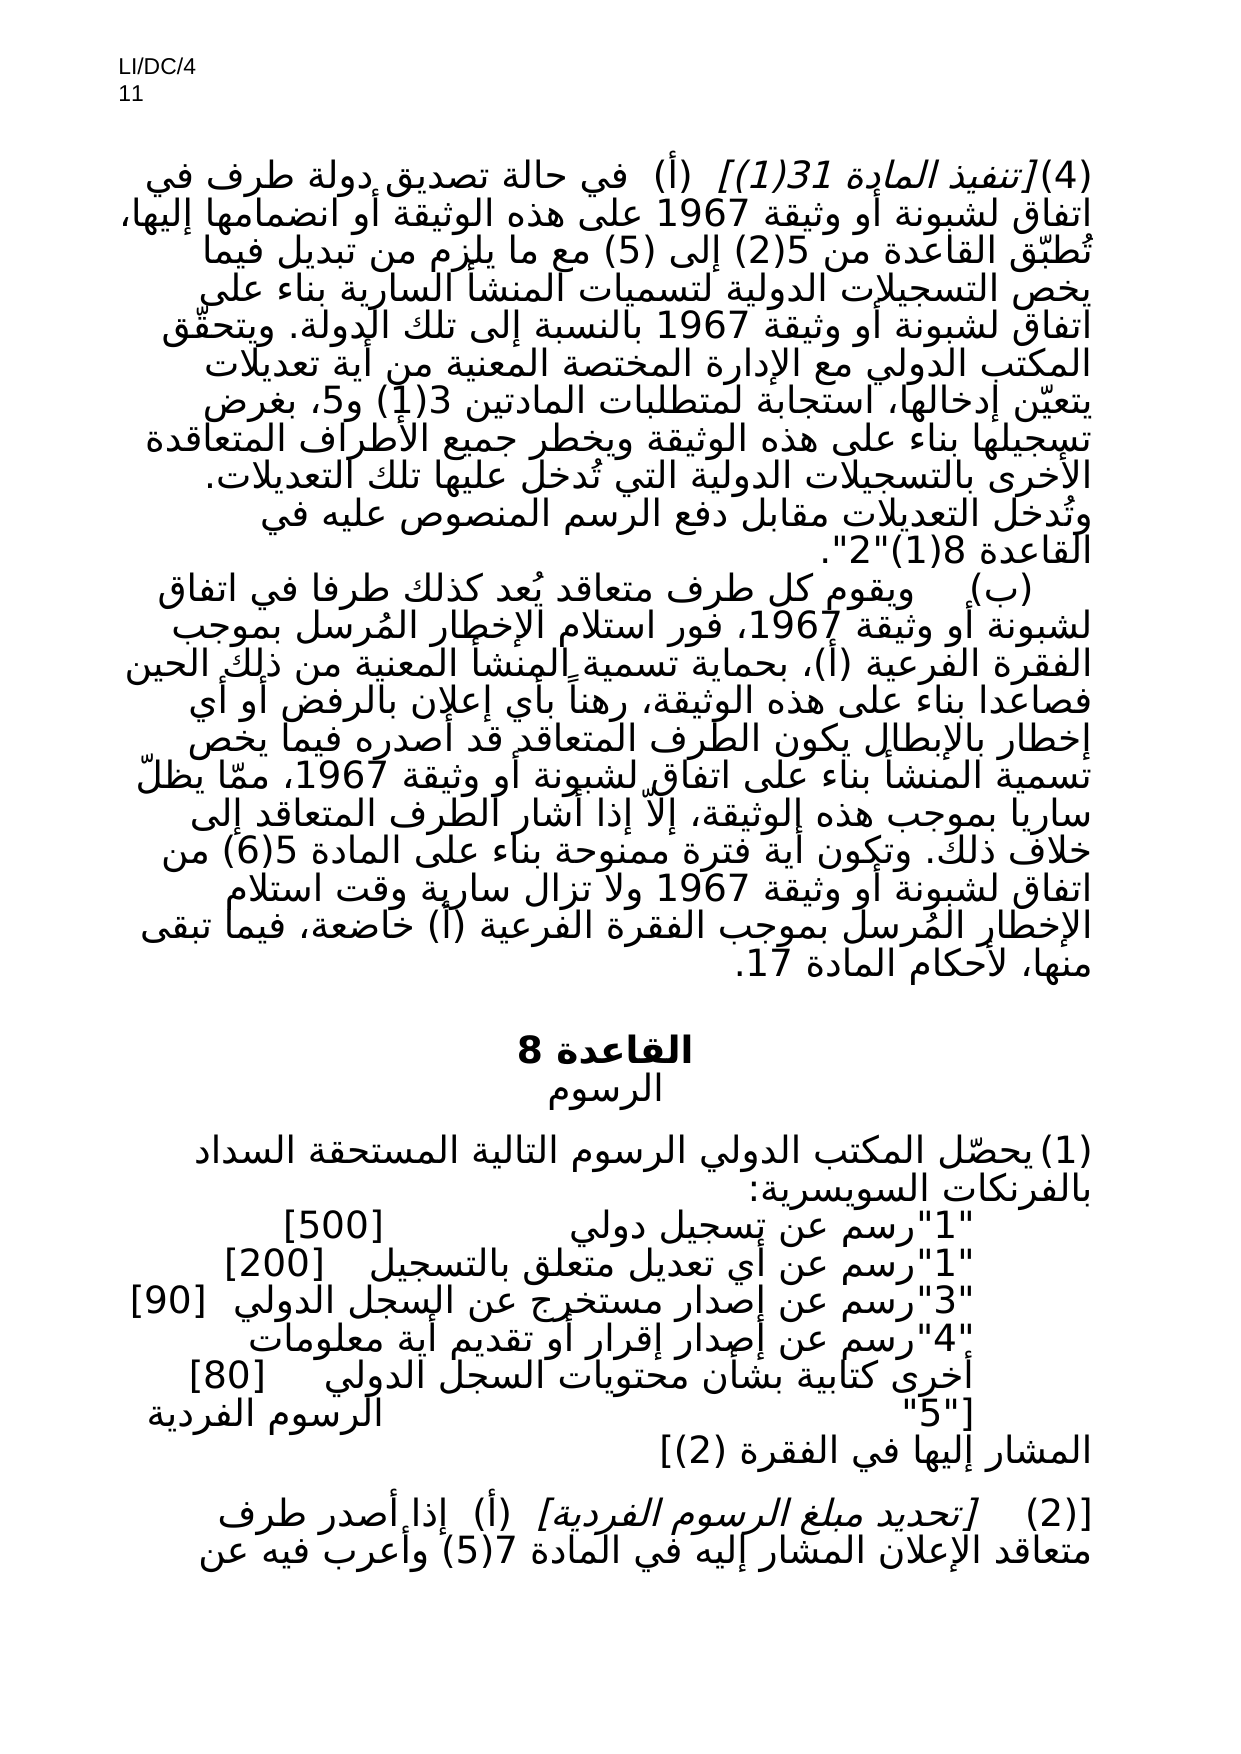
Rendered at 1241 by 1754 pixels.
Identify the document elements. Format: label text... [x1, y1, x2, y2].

text "3" رسم عن إصدار مستخرج عن السجل الدولي [90] [118, 1283, 1093, 1321]
text (1) يحصّل المكتب الدولي الرسوم التالية المستحقة السداد بالفرنكات السويسرية: [118, 1133, 1092, 1208]
text (4) [تنفيذ المادة 31(1)] (أ) في حالة تصديق دولة طرف في اتفاق لشبونة أو وثيقة 1967 على هذه الوثيقة أو انضمامها إليها، تُطبّق القاعدة من 5(2) إلى (5) مع ما يلزم من تبديل فيما يخص التسجيلات الدولية لتسميات المنشأ السارية بناء على اتفاق لشبونة أو وثيقة 1967 بالنسبة إلى تلك الدولة. ويتحقّق المكتب الدولي مع الإدارة المختصة المعنية من أية تعديلات يتعيّن إدخالها، استجابة لمتطلبات المادتين 3(1) و5، بغرض تسجيلها بناء على هذه الوثيقة ويخطر جميع الأطراف المتعاقدة الأخرى بالتسجيلات الدولية التي تُدخل عليها تلك التعديلات. وتُدخل التعديلات مقابل دفع الرسم المنصوص عليه في القاعدة 8(1)"2". [118, 158, 1092, 571]
text ["5" الرسوم الفردية المشار إليها في الفقرة (2)] [118, 1396, 1092, 1471]
text القاعدة 8 [118, 1033, 1092, 1071]
text الرسوم [118, 1071, 1092, 1108]
text "4" رسم عن إصدار إقرار أو تقديم أية معلومات [118, 1321, 1092, 1358]
text "1" رسم عن أي تعديل متعلق بالتسجيل [200] [118, 1246, 1093, 1283]
text (ب) ويقوم كل طرف متعاقد يُعد كذلك طرفا في اتفاق لشبونة أو وثيقة 1967، فور استلام الإخطار المُرسل بموجب الفقرة الفرعية (أ)، بحماية تسمية المنشأ المعنية من ذلك الحين فصاعدا بناء على هذه الوثيقة، رهناً بأي إعلان بالرفض أو أي إخطار بالإبطال يكون الطرف المتعاقد قد أصدره فيما يخص تسمية المنشأ بناء على اتفاق لشبونة أو وثيقة 1967، ممّا يظلّ ساريا بموجب هذه الوثيقة، إلاّ إذا أشار الطرف المتعاقد إلى خلاف ذلك. وتكون أية فترة ممنوحة بناء على المادة 5(6) من اتفاق لشبونة أو وثيقة 1967 ولا تزال سارية وقت استلام الإخطار المُرسل بموجب الفقرة الفرعية (أ) خاضعة، فيما تبقى منها، لأحكام المادة 17. [118, 571, 1092, 983]
text أخرى كتابية بشأن محتويات السجل الدولي [80] [118, 1358, 1093, 1396]
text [118, 1496, 1092, 1571]
text "1" رسم عن تسجيل دولي [500] [118, 1208, 1093, 1246]
